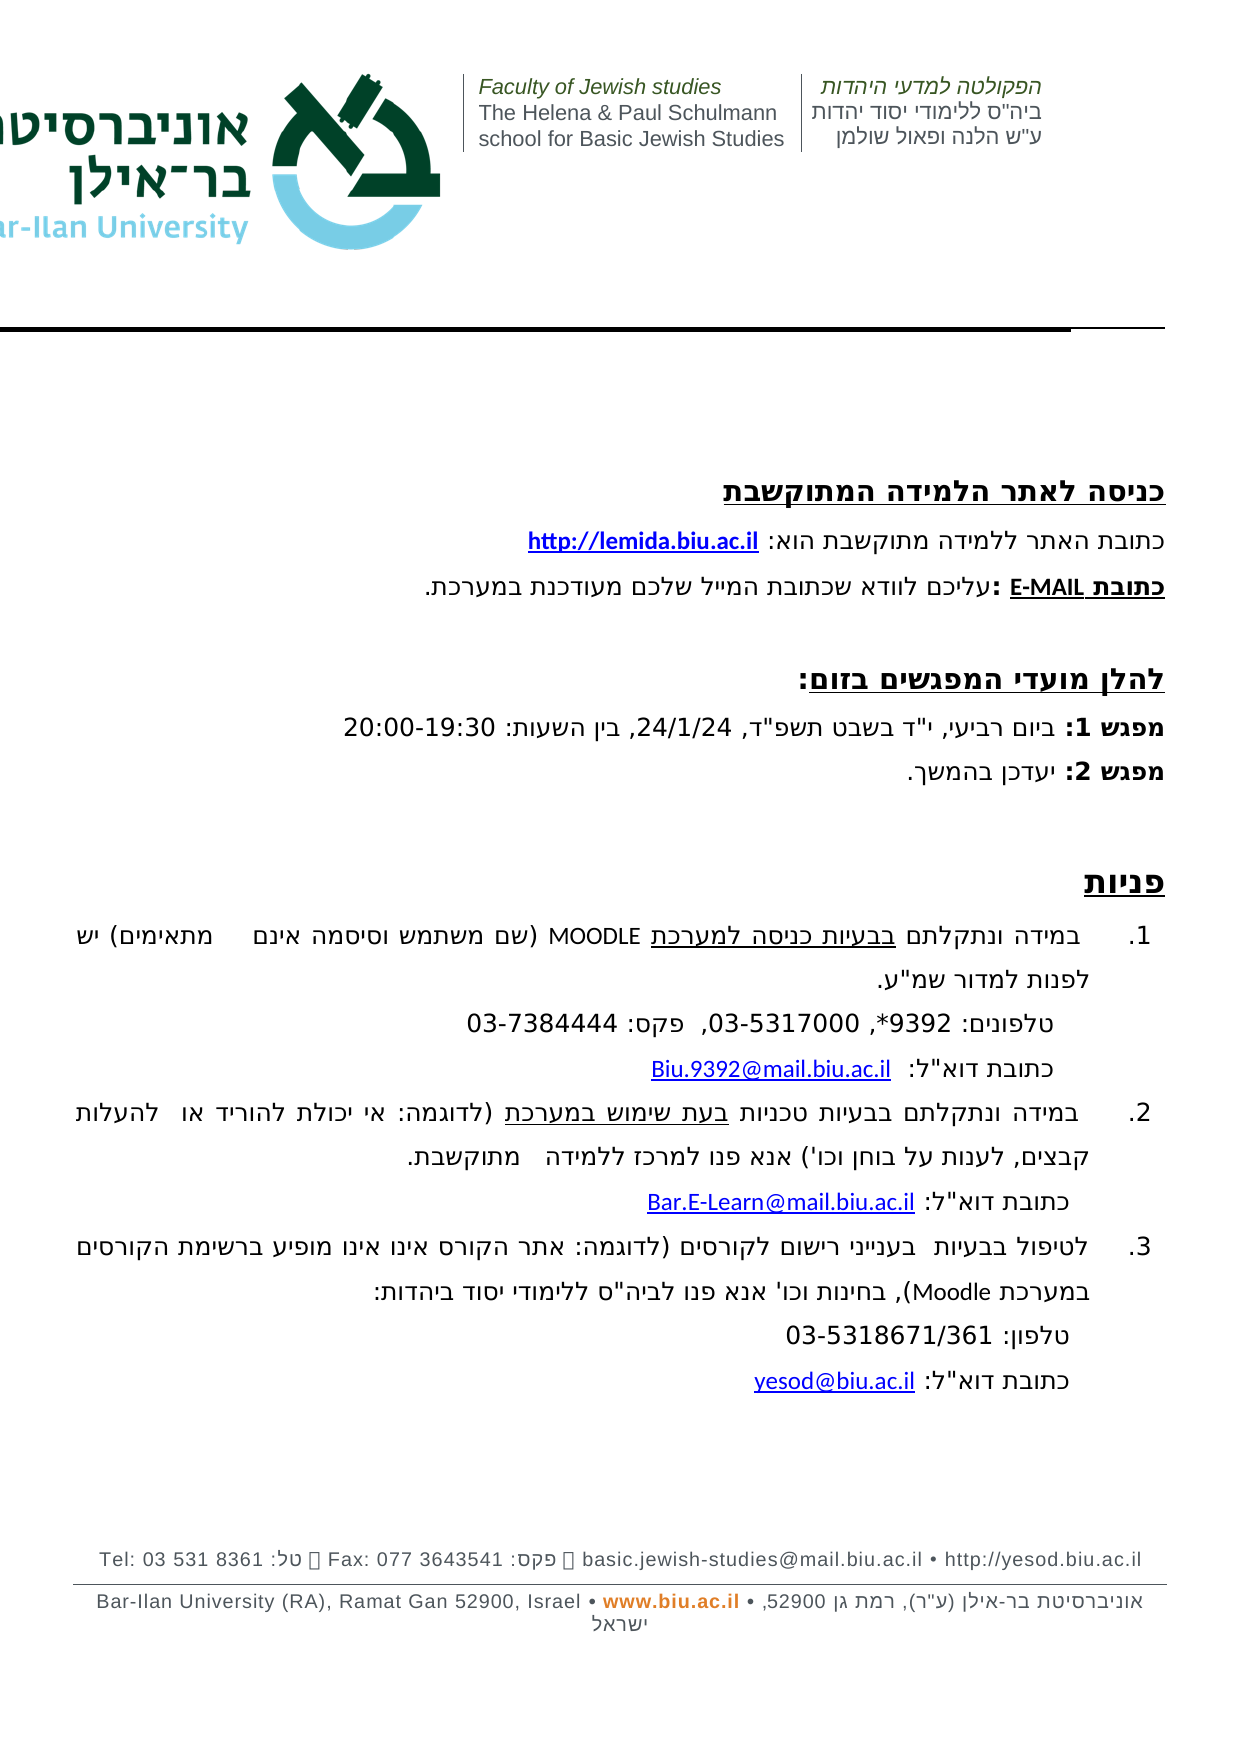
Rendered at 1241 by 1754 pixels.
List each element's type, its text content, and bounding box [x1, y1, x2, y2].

text להלן מועדי המפגשים בזום: [75, 663, 1165, 697]
text מפגש 1: ביום רביעי, י"ד בשבט תשפ"ד, 24/1/24, בין השעות: 20:00-19:30 [75, 713, 1165, 743]
list במידה ונתקלתם בבעיות טכניות בעת שימוש במערכת (לדוגמה: אי יכולת להוריד או להעלות קבצים, לענות על בוחן וכו') אנא פנו למרכז ללמידה מתוקשבת. [75, 1099, 1128, 1172]
text כתובת E-MAIL :עליכם לוודא שכתובת המייל שלכם מעודכנת במערכת. [75, 571, 1165, 602]
picture [0, 73, 441, 250]
text טלפון: 03-5318671/361 [75, 1321, 1165, 1351]
text מפגש 2: יעדכן בהמשך. [75, 757, 1165, 786]
text פניות [75, 862, 1165, 901]
list לטיפול בבעיות בענייני רישום לקורסים (לדוגמה: אתר הקורס אינו אינו מופיע ברשימת הקורסים במערכת Moodle), בחינות וכו' אנא פנו לביה"ס ללימודי יסוד ביהדות: [75, 1232, 1128, 1306]
text כתובת דוא"ל: yesod@biu.ac.il [75, 1365, 1165, 1396]
text טלפונים: 9392*, 03-5317000, פקס: 03-7384444 [75, 1009, 1165, 1038]
list במידה ונתקלתם בבעיות כניסה למערכת MOODLE (שם משתמש וסיסמה אינם מתאימים) יש לפנות למדור שמ"ע. [75, 920, 1128, 994]
text כתובת דוא"ל: Bar.E-Learn@mail.biu.ac.il [75, 1186, 1165, 1217]
text כניסה לאתר הלמידה המתוקשבת [75, 474, 1165, 508]
text כתובת האתר ללמידה מתוקשבת הוא: http://lemida.biu.ac.il [75, 525, 1165, 556]
text כתובת דוא"ל: Biu.9392@mail.biu.ac.il [75, 1053, 1165, 1083]
